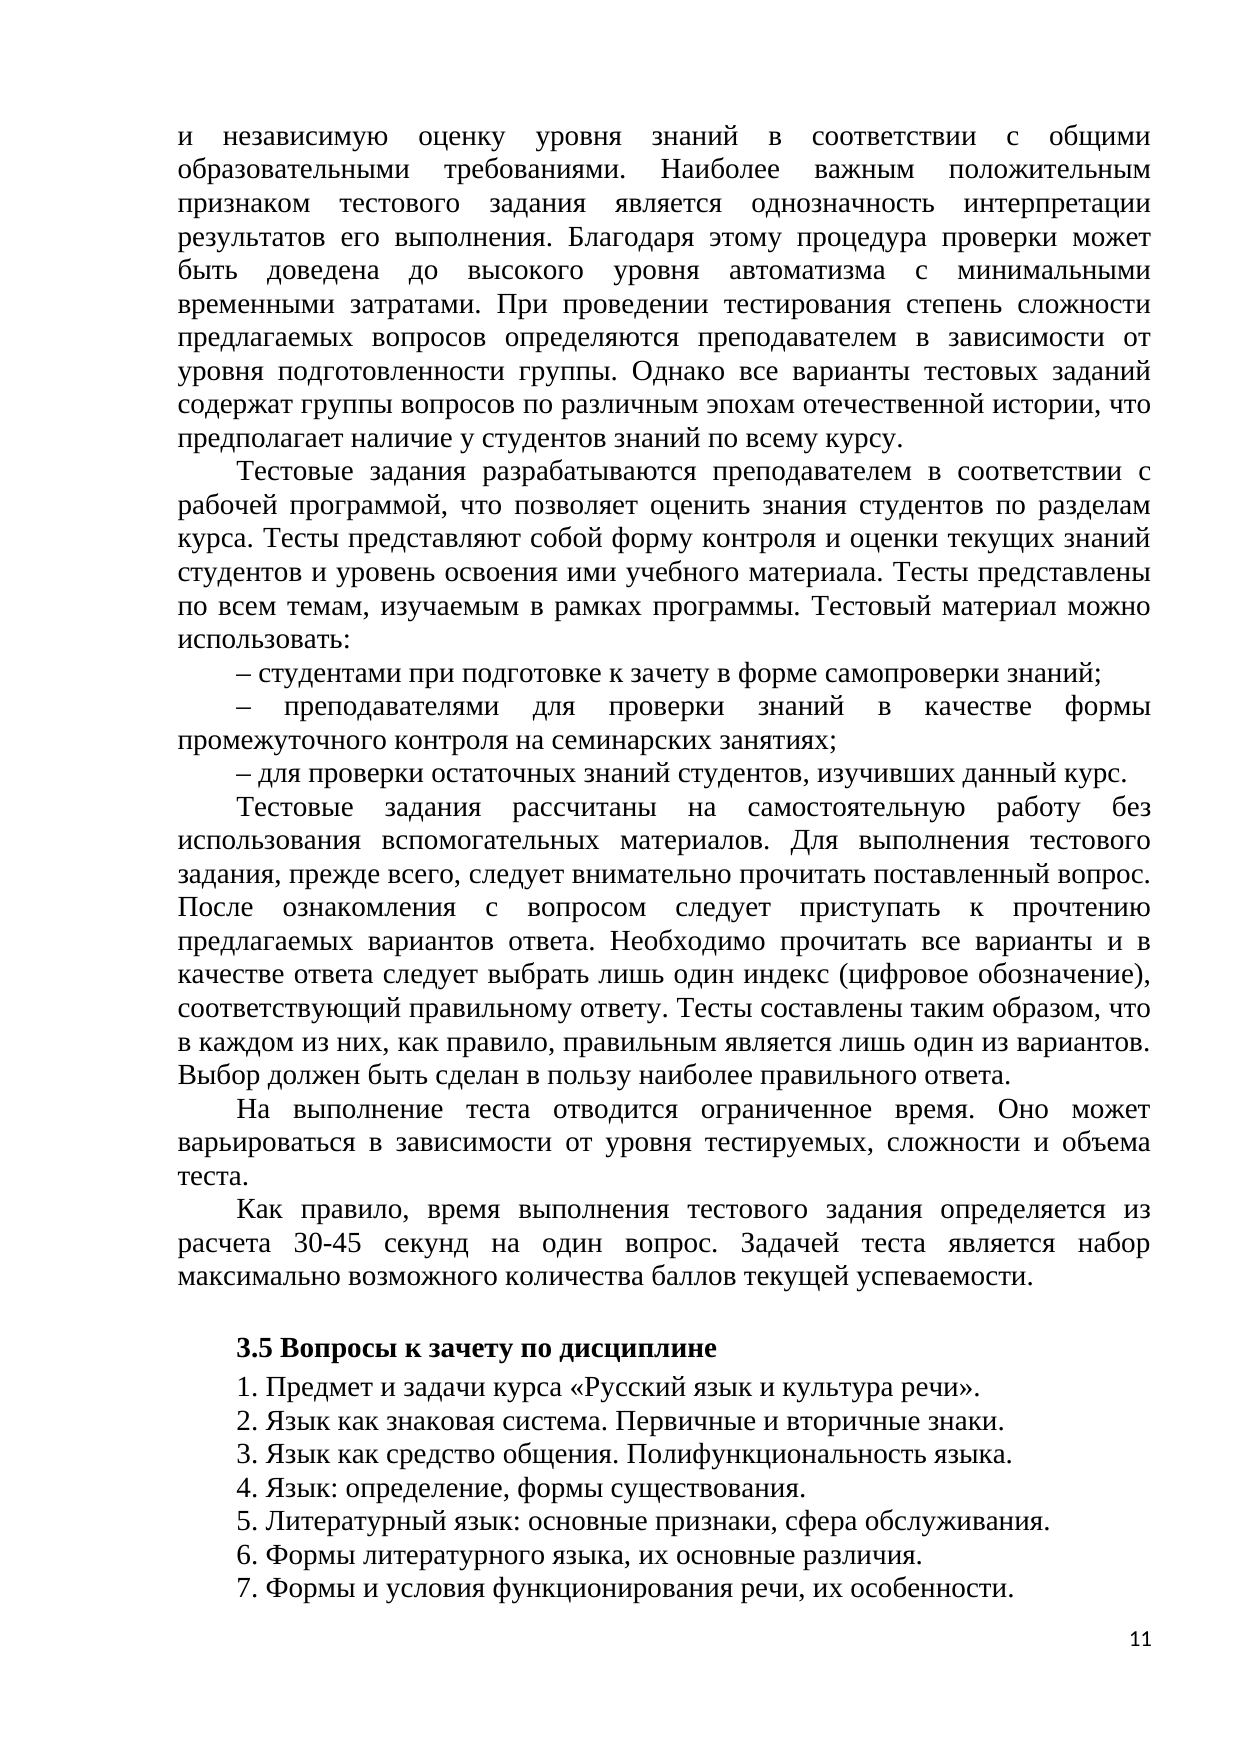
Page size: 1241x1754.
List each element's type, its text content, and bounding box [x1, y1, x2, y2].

text – для проверки остаточных знаний студентов, изучивших данный курс. [177, 755, 1152, 789]
text 1. Предмет и задачи курса «Русский язык и культура речи». [177, 1369, 1152, 1403]
text – преподавателями для проверки знаний в качестве формы промежуточного контроля на семинарских занятиях; [177, 688, 1152, 755]
text Как правило, время выполнения тестового задания определяется из расчета 30-45 секунд на один вопрос. Задачей теста является набор максимально возможного количества баллов текущей успеваемости. [177, 1191, 1152, 1292]
text 3. Язык как средство общения. Полифункциональность языка. [177, 1436, 1152, 1470]
text Тестовые задания разрабатываются преподавателем в соответствии с рабочей программой, что позволяет оценить знания студентов по разделам курса. Тесты представляют собой форму контроля и оценки текущих знаний студентов и уровень освоения ими учебного материала. Тесты представлены по всем темам, изучаемым в рамках программы. Тестовый материал можно использовать: [177, 453, 1152, 655]
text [177, 118, 1152, 453]
text 4. Язык: определение, формы существования. [177, 1470, 1152, 1503]
text Тестовые задания рассчитаны на самостоятельную работу без использования вспомогательных материалов. Для выполнения тестового задания, прежде всего, следует внимательно прочитать поставленный вопрос. После ознакомления с вопросом следует приступать к прочтению предлагаемых вариантов ответа. Необходимо прочитать все варианты и в качестве ответа следует выбрать лишь один индекс (цифровое обозначение), соответствующий правильному ответу. Тесты составлены таким образом, что в каждом из них, как правило, правильным является лишь один из вариантов. Выбор должен быть сделан в пользу наиболее правильного ответа. [177, 789, 1152, 1091]
text 2. Язык как знаковая система. Первичные и вторичные знаки. [177, 1403, 1152, 1436]
text 7. Формы и условия функционирования речи, их особенности. [177, 1570, 1152, 1604]
text 5. Литературный язык: основные признаки, сфера обслуживания. [177, 1503, 1152, 1537]
text 6. Формы литературного языка, их основные различия. [177, 1537, 1152, 1570]
text 3.5 Вопросы к зачету по дисциплине [177, 1331, 1152, 1364]
text – студентами при подготовке к зачету в форме самопроверки знаний; [177, 655, 1152, 688]
text На выполнение теста отводится ограниченное время. Оно может варьироваться в зависимости от уровня тестируемых, сложности и объема теста. [177, 1091, 1152, 1191]
